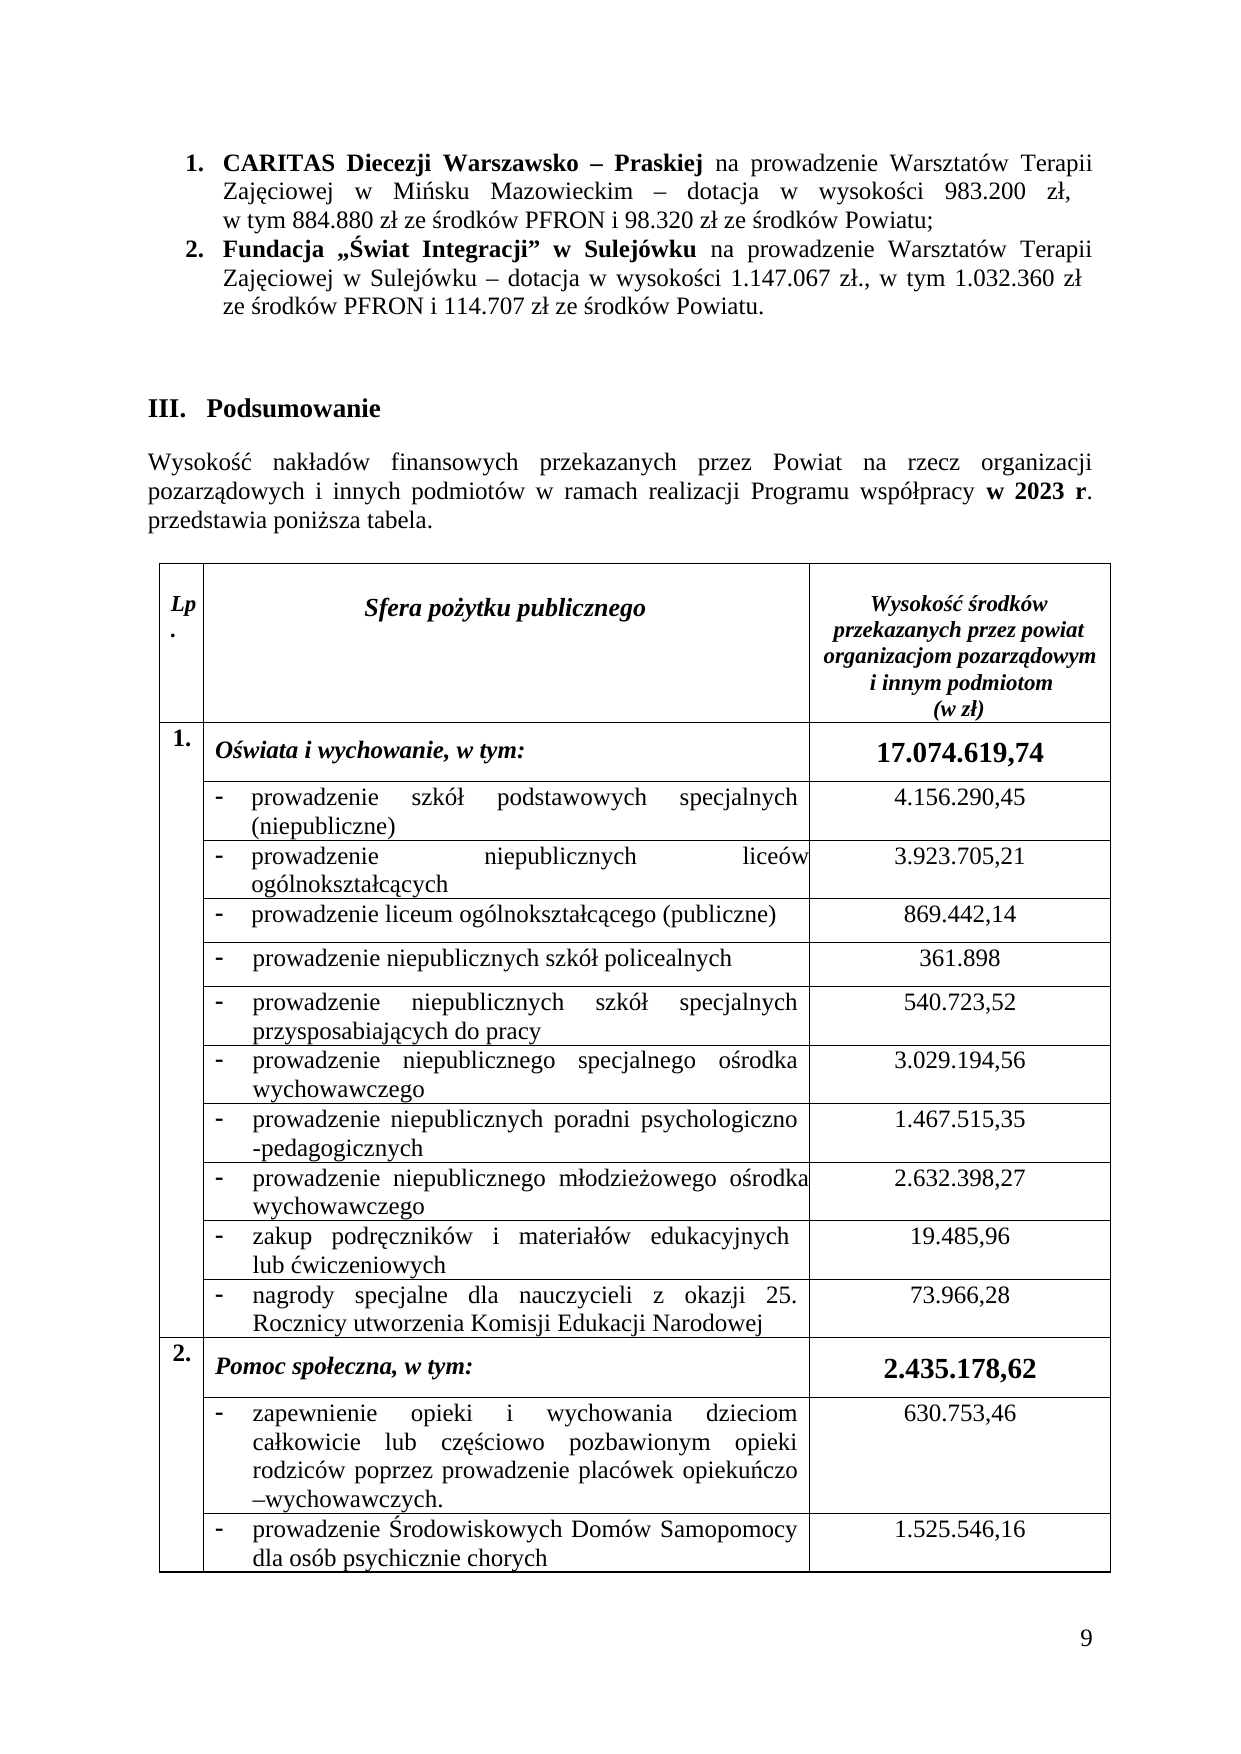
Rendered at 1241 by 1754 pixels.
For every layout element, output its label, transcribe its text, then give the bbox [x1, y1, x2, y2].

table_cell 2. [160, 1338, 203, 1571]
table_cell prowadzenie niepublicznego młodzieżowego ośrodka wychowawczego [204, 1163, 809, 1220]
table_cell 630.753,46 [810, 1398, 1110, 1513]
table_cell prowadzenie niepublicznych szkół specjalnych przysposabiających do pracy [204, 987, 809, 1044]
table_cell 19.485,96 [810, 1221, 1110, 1279]
table_cell 1. [160, 723, 203, 1337]
table_cell prowadzenie szkół podstawowych specjalnych (niepubliczne) [204, 782, 809, 840]
table_cell prowadzenie niepublicznego specjalnego ośrodka wychowawczego [204, 1046, 809, 1103]
table_cell prowadzenie niepublicznych poradni psychologiczno -pedagogicznych [204, 1104, 809, 1162]
table_cell prowadzenie niepublicznych liceów ogólnokształcących [204, 841, 809, 898]
table_cell 1.525.546,16 [810, 1514, 1110, 1571]
table_cell 3.923.705,21 [810, 841, 1110, 898]
table_cell Oświata i wychowanie, w tym: [204, 723, 809, 781]
table_header Sfera pożytku publicznego [204, 564, 809, 722]
table_cell 869.442,14 [810, 899, 1110, 942]
table_cell nagrody specjalne dla nauczycieli z okazji 25. Rocznicy utworzenia Komisji Edukacji Narodowej [204, 1280, 809, 1337]
table_header Wysokość środków przekazanych przez powiat organizacjom pozarządowym i innym podmiotom (w zł) [810, 564, 1110, 722]
table_cell prowadzenie Środowiskowych Domów Samopomocy dla osób psychicznie chorych [204, 1514, 809, 1571]
table_cell Pomoc społeczna, w tym: [204, 1338, 809, 1397]
table_cell 2.435.178,62 [810, 1338, 1110, 1397]
table_cell 3.029.194,56 [810, 1046, 1110, 1103]
table_cell prowadzenie niepublicznych szkół policealnych [204, 943, 809, 986]
table_cell 17.074.619,74 [810, 723, 1110, 781]
table_cell 361.898 [810, 943, 1110, 986]
table_cell 4.156.290,45 [810, 782, 1110, 840]
text III. Podsumowanie [148, 392, 1093, 423]
table_cell zapewnienie opieki i wychowania dzieciom całkowicie lub częściowo pozbawionym opieki rodziców poprzez prowadzenie placówek opiekuńczo –wychowawczych. [204, 1398, 809, 1513]
text Wysokość nakładów finansowych przekazanych przez Powiat na rzecz organizacji pozarządowych i innych podmiotów w ramach realizacji Programu współpracy w 2023 r. przedstawia poniższa tabela. [148, 447, 1093, 534]
table_cell 2.632.398,27 [810, 1163, 1110, 1220]
table_cell zakup podręczników i materiałów edukacyjnych lub ćwiczeniowych [204, 1221, 809, 1279]
table_header Lp. [160, 564, 203, 722]
table_cell prowadzenie liceum ogólnokształcącego (publiczne) [204, 899, 809, 942]
table_cell 73.966,28 [810, 1280, 1110, 1337]
table_cell 1.467.515,35 [810, 1104, 1110, 1162]
list Fundacja „Świat Integracji” w Sulejówku na prowadzenie Warsztatów Terapii Zajęciowej w Sulejówku – dotacja w wysokości 1.147.067 zł., w tym 1.032.360 zł ze środków PFRON i 114.707 zł ze środków Powiatu. [185, 234, 1093, 320]
list CARITAS Diecezji Warszawsko – Praskiej na prowadzenie Warsztatów Terapii Zajęciowej w Mińsku Mazowieckim – dotacja w wysokości 983.200 zł, w tym 884.880 zł ze środków PFRON i 98.320 zł ze środków Powiatu; [185, 148, 1093, 234]
table_cell 540.723,52 [810, 987, 1110, 1044]
